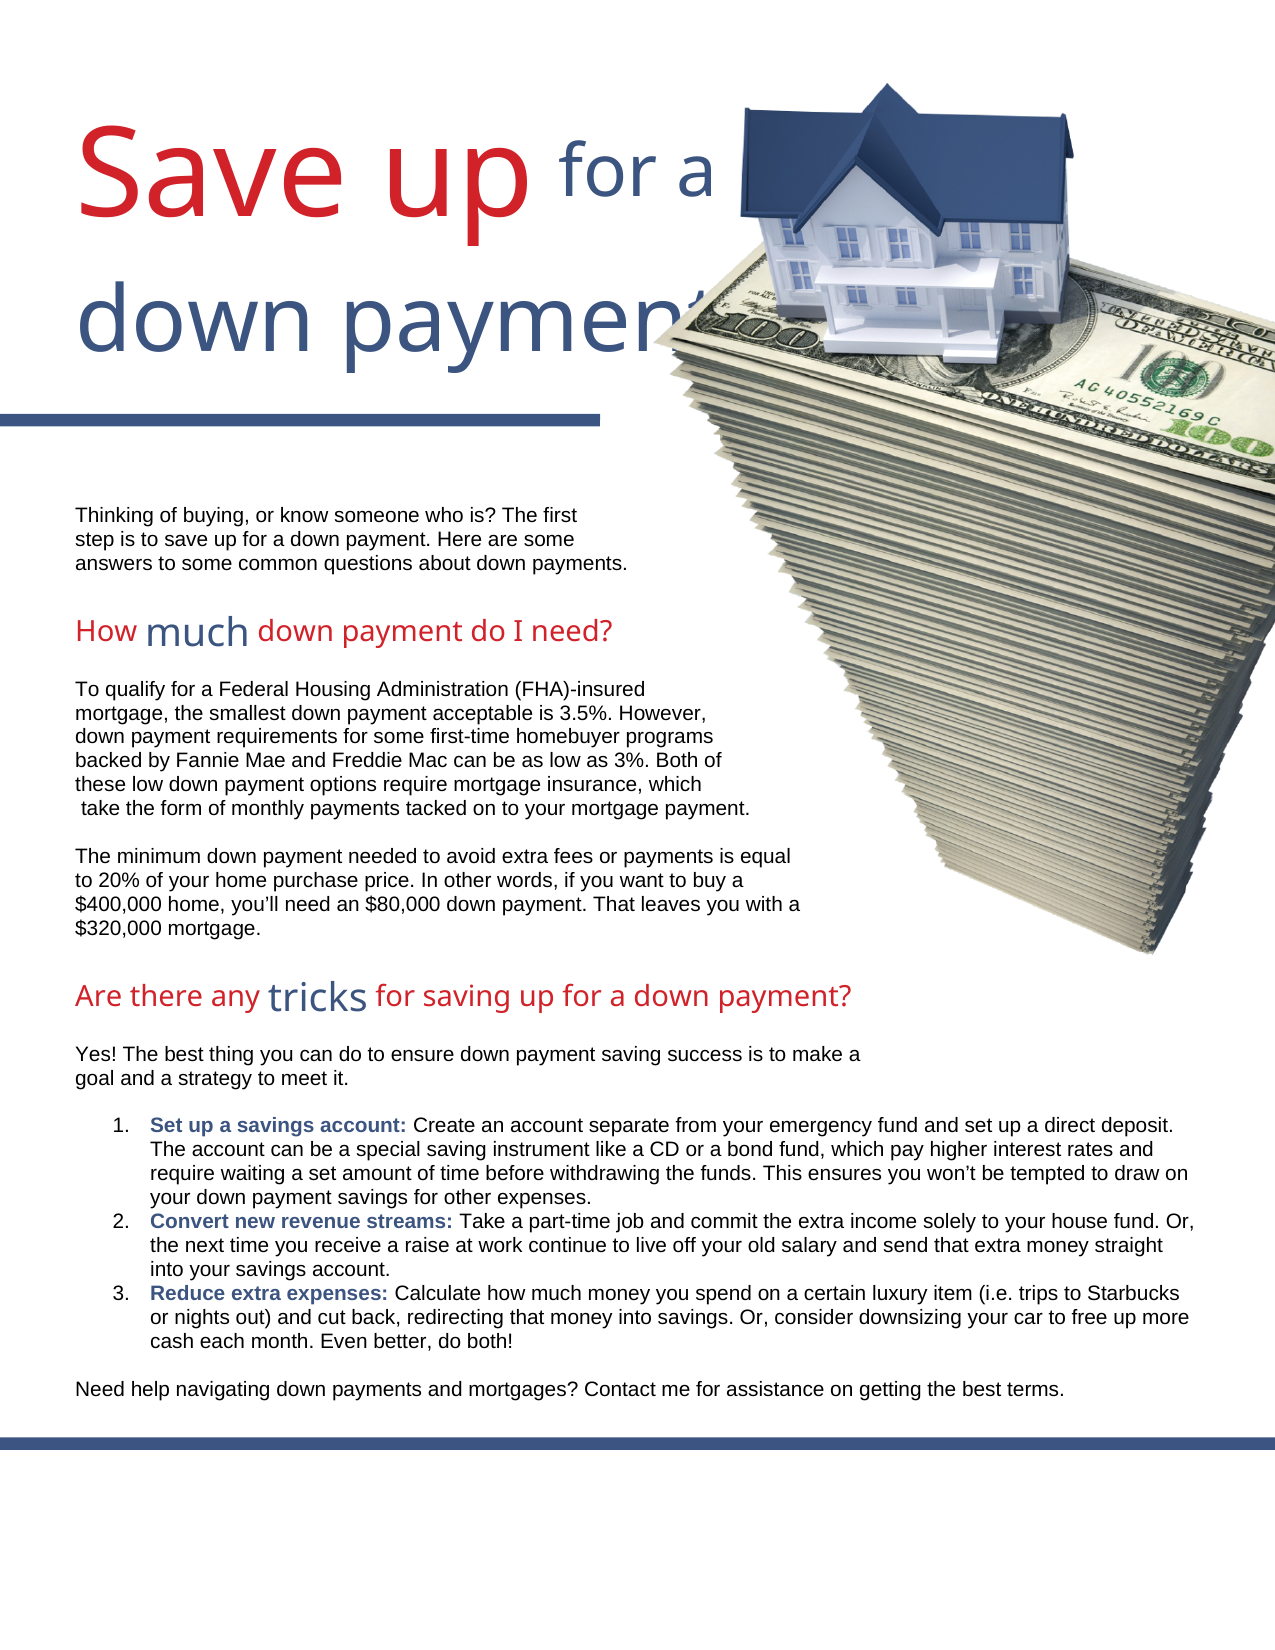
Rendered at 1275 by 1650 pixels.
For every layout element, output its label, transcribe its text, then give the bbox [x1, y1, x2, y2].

text How much down payment do I need? [0, 604, 604, 658]
text The minimum down payment needed to avoid extra fees or payments is equal to 20% of your home purchase price. In other words, if you want to buy a $400,000 home, you’ll need an $80,000 down payment. That leaves you with a $320,000 mortgage. [75, 844, 604, 940]
list Reduce extra expenses: Calculate how much money you spend on a certain luxury item (i.e. trips to Starbucks or nights out) and cut back, redirecting that money into savings. Or, consider downsizing your car to free up more cash each month. Even better, do both! [112, 1281, 1200, 1353]
text Yes! The best thing you can do to ensure down payment saving success is to make a goal and a strategy to meet it. [75, 1041, 1275, 1089]
picture [604, 58, 1275, 1010]
text Are there any tricks for saving up for a down payment? [75, 969, 1275, 1023]
text Need help navigating down payments and mortgages? Contact me for assistance on getting the best terms. [0, 1377, 1275, 1401]
list Set up a savings account: Create an account separate from your emergency fund and set up a direct deposit. The account can be a special saving instrument like a CD or a bond fund, which pay higher interest rates and require waiting a set amount of time before withdrawing the funds. This ensures you won’t be tempted to draw on your down payment savings for other expenses. [112, 1113, 1200, 1209]
text To qualify for a Federal Housing Administration (FHA)-insured mortgage, the smallest down payment acceptable is 3.5%. However, down payment requirements for some first-time homebuyer programs backed by Fannie Mae and Freddie Mac can be as low as 3%. Both of these low down payment options require mortgage insurance, which take the form of monthly payments tacked on to your mortgage payment. [75, 676, 604, 820]
list Convert new revenue streams: Take a part-time job and commit the extra income solely to your house fund. Or, the next time you receive a raise at work continue to live off your old salary and send that extra money straight into your savings account. [112, 1209, 1200, 1281]
text Thinking of buying, or know someone who is? The first step is to save up for a down payment. Here are some answers to some common questions about down payments. [75, 503, 604, 575]
text Save up for a down payment [75, 83, 604, 378]
